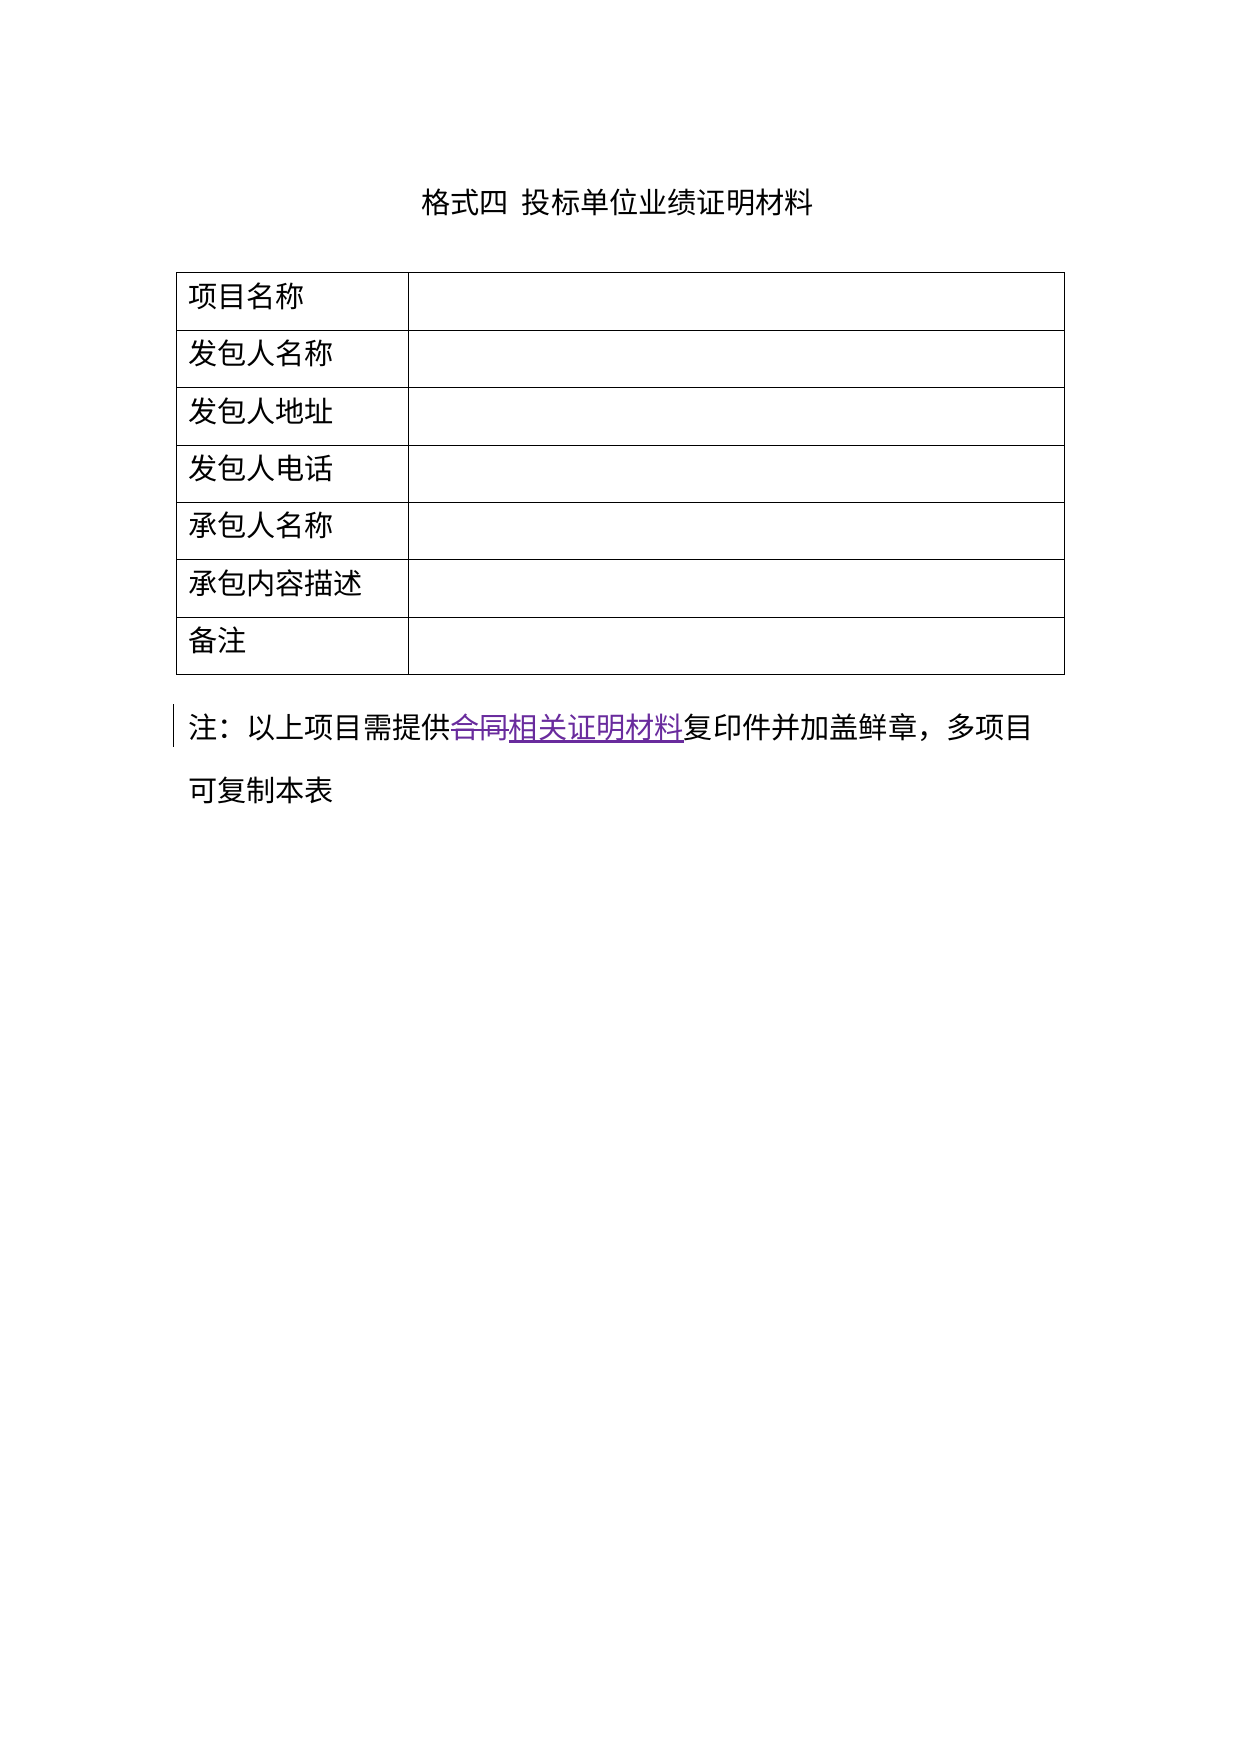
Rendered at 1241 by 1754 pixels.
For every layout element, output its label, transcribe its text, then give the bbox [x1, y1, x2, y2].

table_cell [409, 388, 1064, 444]
table_cell 发包人名称 [177, 331, 408, 387]
table_cell 承包人名称 [177, 503, 408, 559]
text 注：以上项目需提供复印件并加盖鲜章，多项目可复制本表 [188, 704, 1052, 810]
table_cell 备注 [177, 618, 408, 674]
table_cell [409, 618, 1064, 674]
table_header [409, 273, 1064, 330]
table_cell [409, 446, 1064, 502]
table_cell [409, 560, 1064, 617]
table_cell 发包人地址 [177, 388, 408, 444]
table_cell 发包人电话 [177, 446, 408, 502]
table_cell [409, 331, 1064, 387]
table_cell 承包内容描述 [177, 560, 408, 617]
text 格式四 投标单位业绩证明材料 [188, 180, 1052, 222]
table_cell [409, 503, 1064, 559]
table_header 项目名称 [177, 273, 408, 330]
